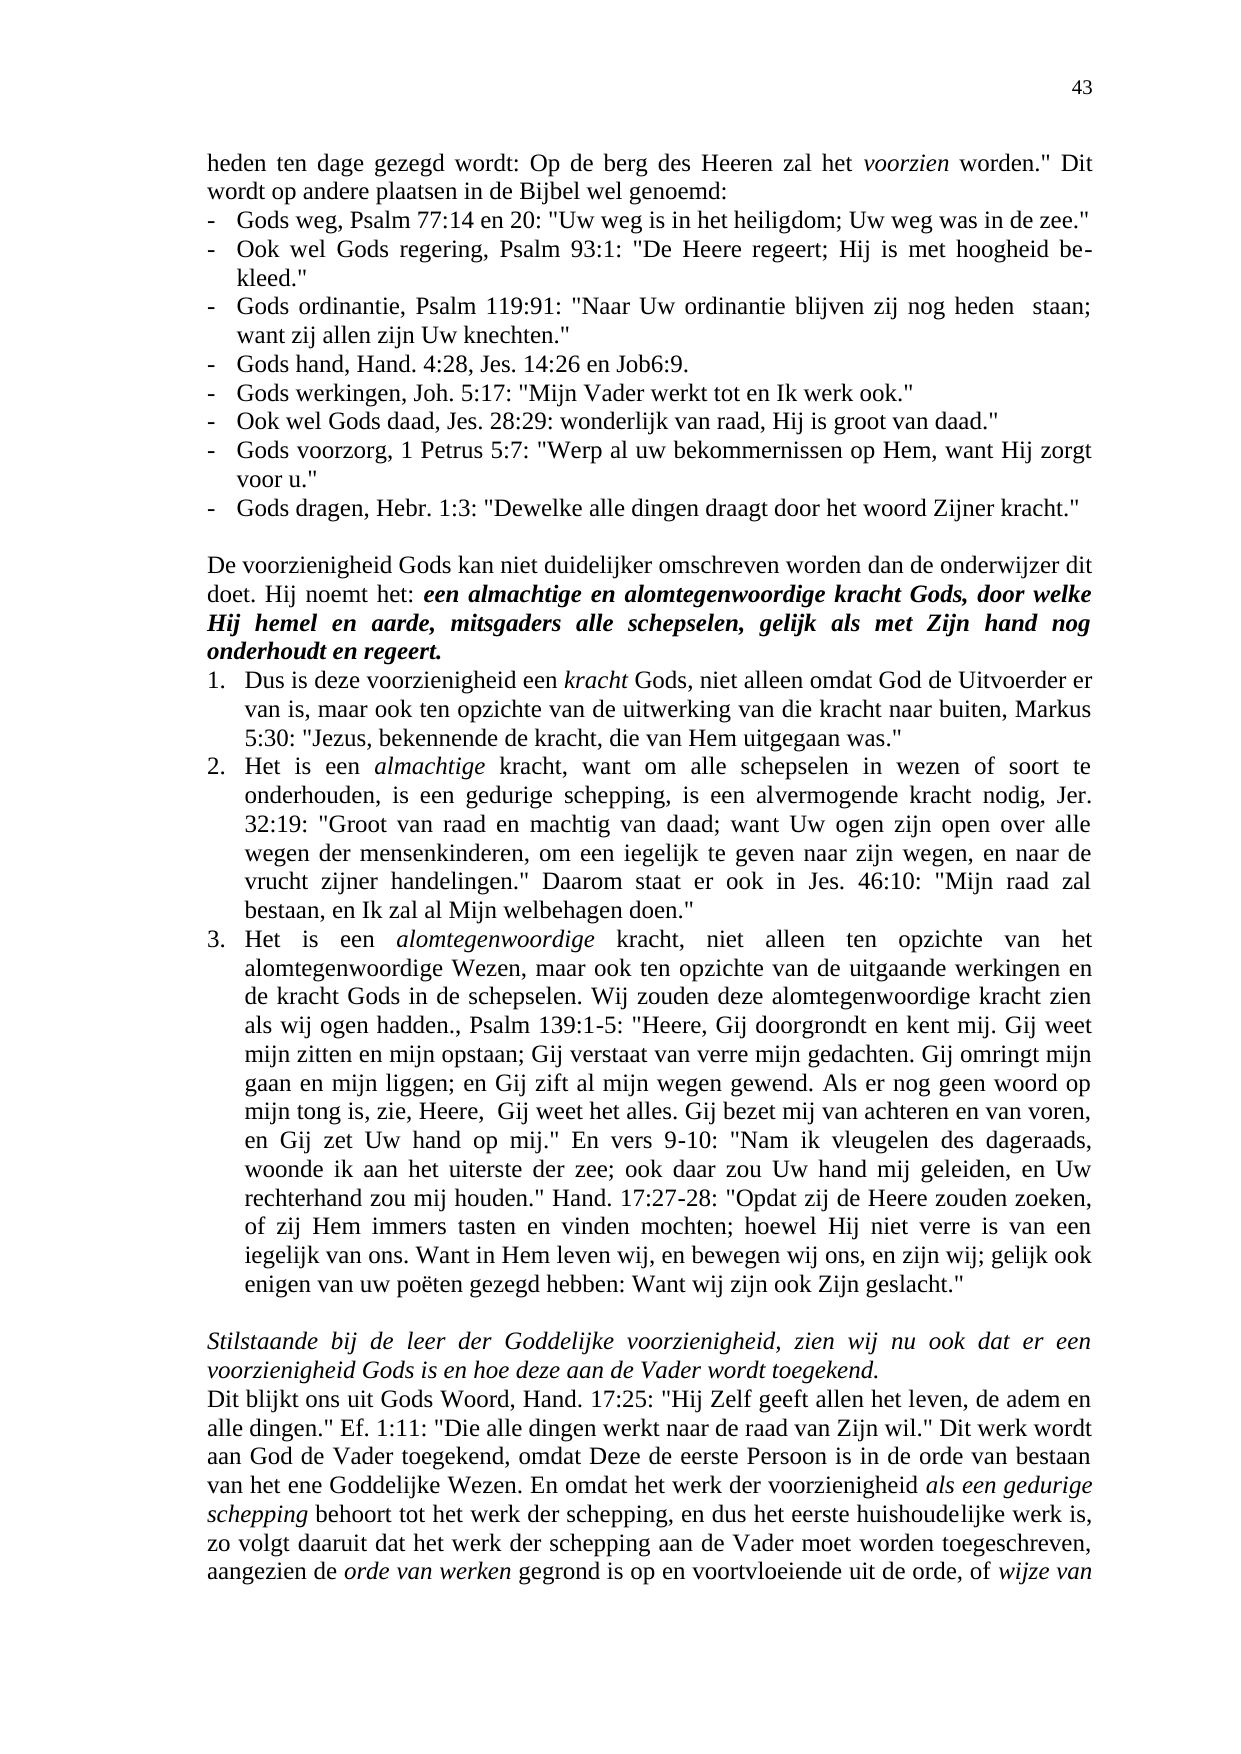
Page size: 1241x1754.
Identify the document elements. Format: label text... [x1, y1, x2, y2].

list Dus is deze voorzienigheid een kracht Gods, niet alleen omdat God de Uitvoerder er van is, maar ook ten opzichte van de uitwerking van die kracht naar buiten, Markus 5:30: "Jezus, bekennende de kracht, die van Hem uitgegaan was." [207, 665, 1092, 751]
list Het is een almachtige kracht, want om alle schepselen in wezen of soort te onderhouden, is een gedurige schepping, is een alvermogende kracht nodig, Jer. 32:19: "Groot van raad en machtig van daad; want Uw ogen zijn open over alle wegen der mensenkinderen, om een iegelijk te geven naar zijn wegen, en naar de vrucht zijner handelingen." Daarom staat er ook in Jes. 46:10: "Mijn raad zal bestaan, en Ik zal al Mijn welbehagen doen." [207, 751, 1092, 924]
list Gods hand, Hand. 4:28, Jes. 14:26 en Job6:9. [207, 349, 1092, 378]
list Ook wel Gods regering, Psalm 93:1: "De Heere regeert; Hij is met hoogheid bekleed." [207, 234, 1092, 291]
list Gods werkingen, Joh. 5:17: "Mijn Vader werkt tot en Ik werk ook." [207, 378, 1092, 406]
list Gods voorzorg, 1 Petrus 5:7: "Werp al uw bekommernissen op Hem, want Hij zorgt voor u." [207, 435, 1092, 493]
list Ook wel Gods daad, Jes. 28:29: wonderlijk van raad, Hij is groot van daad." [207, 406, 1092, 435]
text Stilstaande bij de leer der Goddelijke voorzienigheid, zien wij nu ook dat er een voorzienigheid Gods is en hoe deze aan de Vader wordt toegekend. [207, 1326, 1092, 1384]
list Gods ordinantie, Psalm 119:91: "Naar Uw ordinantie blijven zij nog heden staan; want zij allen zijn Uw knechten." [207, 291, 1092, 349]
text De voorzienigheid Gods kan niet duidelijker omschreven worden dan de onderwijzer dit doet. Hij noemt het: een almachtige en alomtegenwoordige kracht Gods, door welke Hij hemel en aarde, mitsgaders alle schepselen, gelijk als met Zijn hand nog onderhoudt en regeert. [207, 550, 1092, 665]
list Gods weg, Psalm 77:14 en 20: "Uw weg is in het heiligdom; Uw weg was in de zee." [207, 205, 1092, 234]
list Het is een alomtegenwoordige kracht, niet alleen ten opzichte van het alomtegenwoordige Wezen, maar ook ten opzichte van de uitgaande werkingen en de kracht Gods in de schepselen. Wij zouden deze alomtegenwoordige kracht zien als wij ogen hadden., Psalm 139:1-5: "Heere, Gij doorgrondt en kent mij. Gij weet mijn zitten en mijn opstaan; Gij verstaat van verre mijn gedachten. Gij omringt mijn gaan en mijn liggen; en Gij zift al mijn wegen gewend. Als er nog geen woord op mijn tong is, zie, Heere, Gij weet het alles. Gij bezet mij van achteren en van voren, en Gij zet Uw hand op mij." En vers 9-10: "Nam ik vleugelen des dageraads, woonde ik aan het uiterste der zee; ook daar zou Uw hand mij geleiden, en Uw rechterhand zou mij houden." Hand. 17:27-28: "Opdat zij de Heere zouden zoeken, of zij Hem immers tasten en vinden mochten; hoewel Hij niet verre is van een iegelijk van ons. Want in Hem leven wij, en bewegen wij ons, en zijn wij; gelijk ook enigen van uw poëten gezegd hebben: Want wij zijn ook Zijn geslacht." [207, 924, 1092, 1298]
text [207, 148, 1092, 205]
list Gods dragen, Hebr. 1:3: "Dewelke alle dingen draagt door het woord Zijner kracht." [207, 493, 1092, 521]
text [207, 1384, 1092, 1585]
